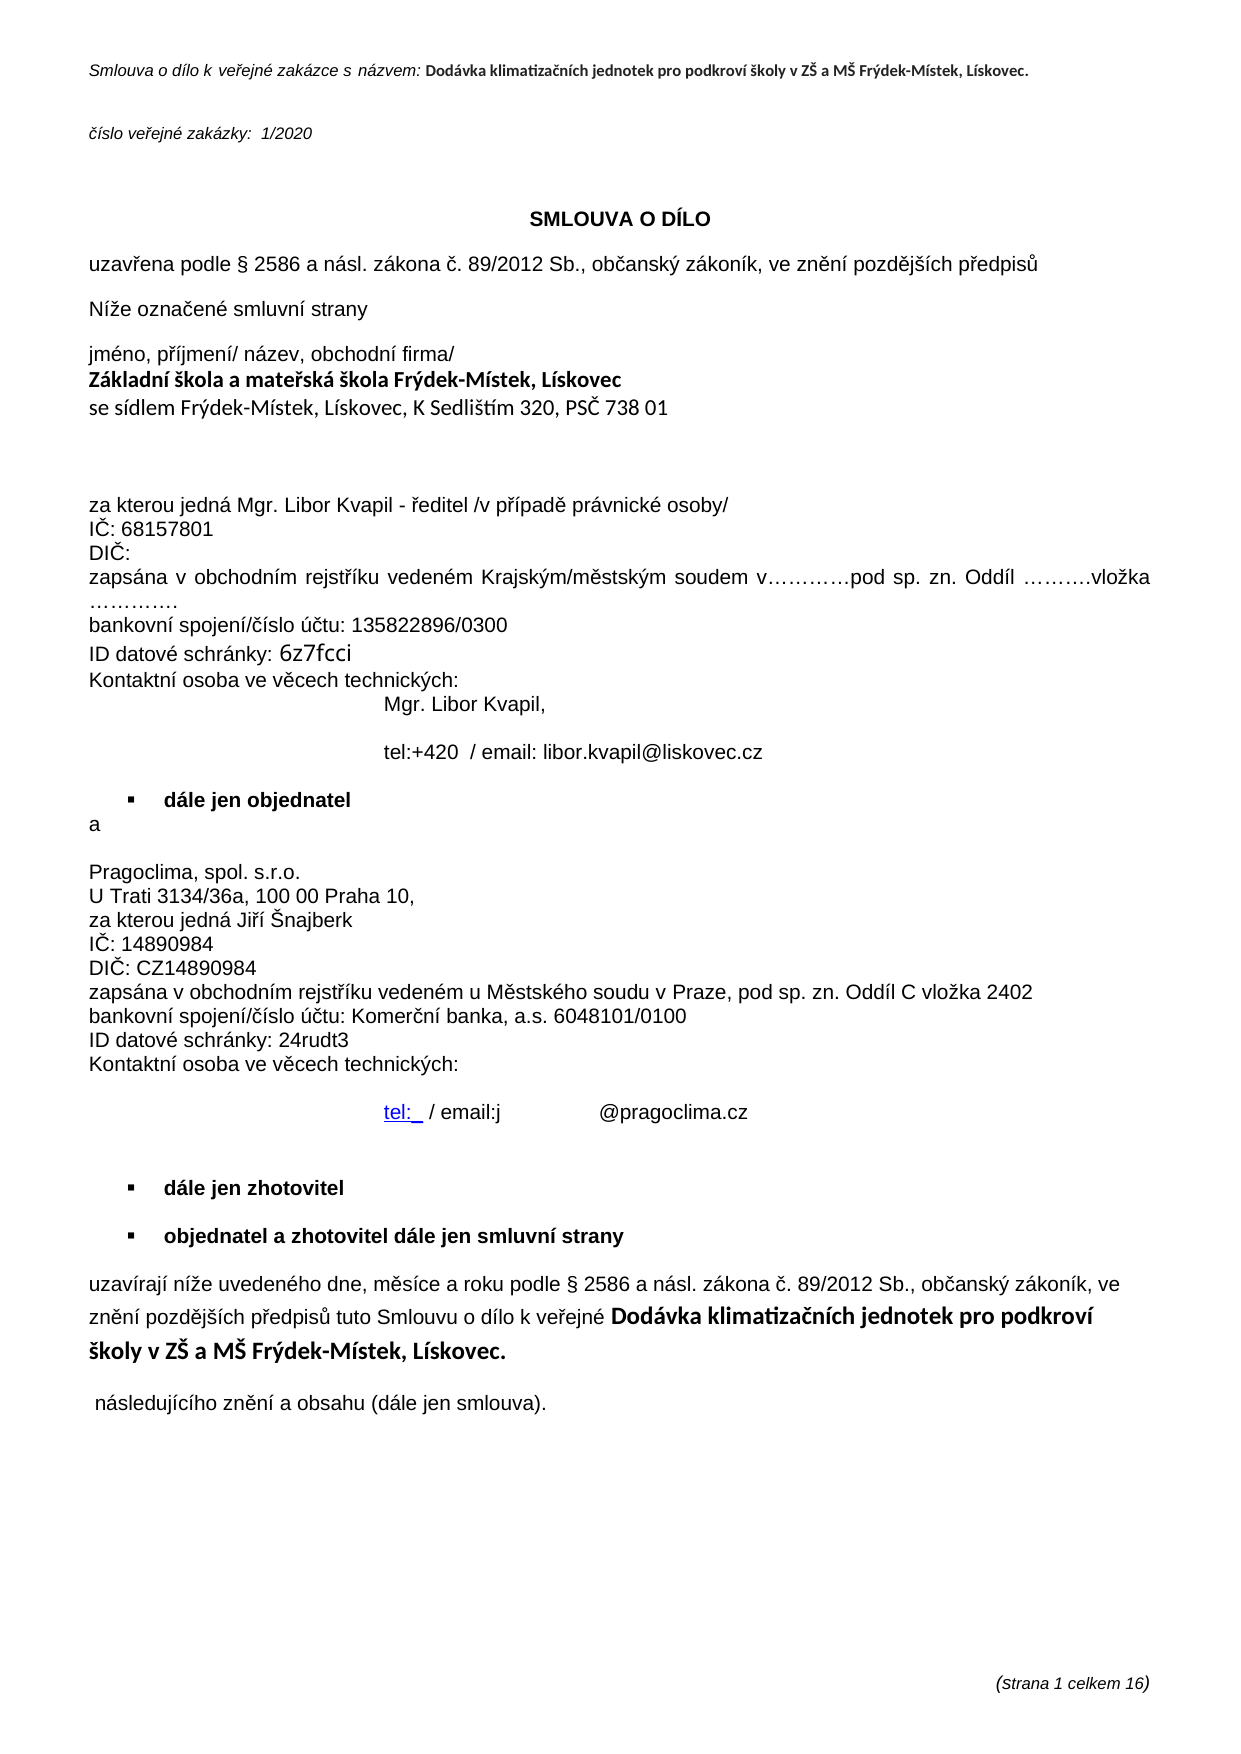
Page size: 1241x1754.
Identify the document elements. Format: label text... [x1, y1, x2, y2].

text za kterou jedná Jiří Šnajberk [89, 908, 1152, 932]
text a [89, 812, 1152, 836]
text uzavírají níže uvedeného dne, měsíce a roku podle § 2586 a násl. zákona č. 89/2012 Sb., občanský zákoník, ve znění pozdějších předpisů tuto Smlouvu o dílo k veřejné Dodávka klimatizačních jednotek pro podkroví školy v ZŠ a MŠ Frýdek-Místek, Lískovec. [89, 1272, 1152, 1366]
text zapsána v obchodním rejstříku vedeném Krajským/městským soudem v…………pod sp. zn. Oddíl ……….vložka …………. [89, 565, 1152, 613]
list objednatel a zhotovitel dále jen smluvní strany [126, 1223, 1152, 1248]
text ID datové schránky: 24rudt3 [89, 1028, 1152, 1052]
text DIČ: [89, 541, 1152, 565]
text bankovní spojení/číslo účtu: Komerční banka, a.s. 6048101/0100 [89, 1004, 1152, 1028]
text zapsána v obchodním rejstříku vedeném u Městského soudu v Praze, pod sp. zn. Oddíl C vložka 2402 [89, 980, 1152, 1004]
text Základní škola a mateřská škola Frýdek-Místek, Lískovec se sídlem Frýdek-Místek, Lískovec, K Sedlištím 320, PSČ 738 01 [89, 365, 1152, 421]
text za kterou jedná Mgr. Libor Kvapil - ředitel /v případě právnické osoby/ [89, 493, 1152, 517]
text SMLOUVA O DÍLO [89, 207, 1152, 231]
text DIČ: CZ14890984 [89, 956, 1152, 980]
list dále jen zhotovitel [126, 1176, 1152, 1199]
text Níže označené smluvní strany [89, 297, 1152, 321]
text ID datové schránky: 6z7fcci [89, 637, 1152, 668]
text Kontaktní osoba ve věcech technických: [89, 668, 1152, 692]
text bankovní spojení/číslo účtu: 135822896/0300 [89, 613, 1152, 637]
text IČ: 14890984 [89, 932, 1152, 956]
text jméno, příjmení/ název, obchodní firma/ [89, 341, 1152, 365]
text Mgr. Libor Kvapil, [310, 692, 1152, 716]
text Kontaktní osoba ve věcech technických: [89, 1052, 1152, 1076]
text Pragoclima, spol. s.r.o. [89, 860, 1152, 884]
text tel:+420 / email: libor.kvapil@liskovec.cz [310, 740, 1152, 764]
text následujícího znění a obsahu (dále jen smlouva). [89, 1391, 1152, 1415]
text uzavřena podle § 2586 a násl. zákona č. 89/2012 Sb., občanský zákoník, ve znění pozdějších předpisů [89, 252, 1152, 276]
list dále jen objednatel [126, 788, 1152, 812]
text tel:_ / email:j @pragoclima.cz [310, 1099, 1152, 1123]
text IČ: 68157801 [89, 517, 1152, 541]
text U Trati 3134/36a, 100 00 Praha 10, [89, 884, 1152, 908]
